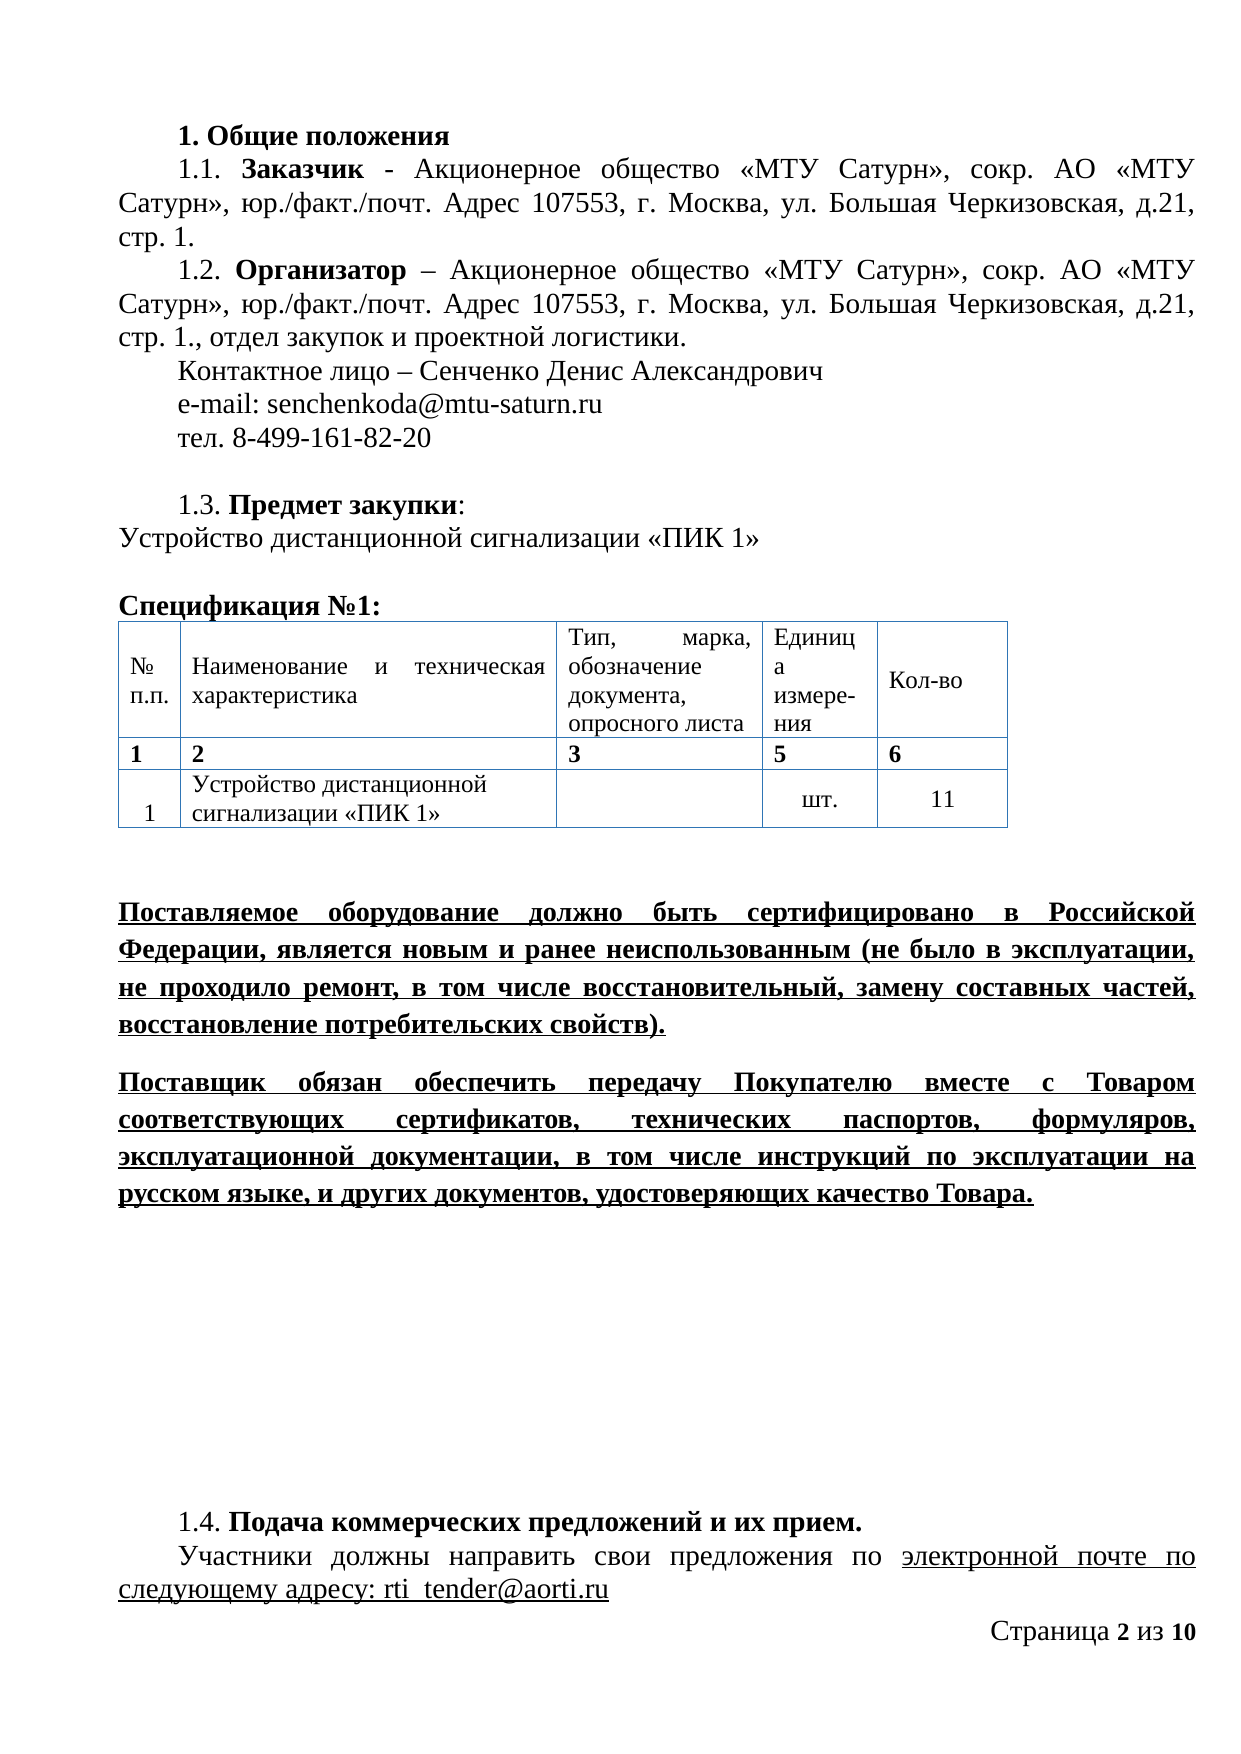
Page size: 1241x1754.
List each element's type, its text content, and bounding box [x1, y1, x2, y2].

text 1.3. Предмет закупки: [118, 487, 1196, 521]
text Поставщик обязан обеспечить передачу Покупателю вместе с Товаром соответствующих сертификатов, технических паспортов, формуляров, эксплуатационной документации, в том числе инструкций по эксплуатации на русском языке, и других документов, удостоверяющих качество Товара. [118, 1169, 1196, 1209]
text 1.1. Заказчик - Акционерное общество «МТУ Сатурн», сокр. АО «МТУ Сатурн», юр./факт./почт. Адрес 107553, г. Москва, ул. Большая Черкизовская, д.21, стр. 1. [118, 152, 1196, 252]
table_cell 3 [557, 738, 762, 768]
text Поставляемое оборудование должно быть сертифицировано в Российской Федерации, является новым и ранее неиспользованным (не было в эксплуатации, не проходило ремонт, в том числе восстановительный, замену составных частей, восстановление потребительских свойств). [118, 925, 1196, 998]
table_cell 11 [878, 770, 1007, 827]
text Поставщик обязан обеспечить передачу Покупателю вместе с Товаром соответствующих сертификатов, технических паспортов, формуляров, эксплуатационной документации, в том числе инструкций по эксплуатации на русском языке, и других документов, удостоверяющих качество Товара. [118, 1094, 1196, 1130]
text Участники должны направить свои предложения по электронной почте по следующему адресу: rti_tender@aorti.ru [118, 1538, 1196, 1605]
table_cell 1 [119, 738, 180, 768]
table_cell 1 [119, 770, 180, 827]
text 1.4. Подача коммерческих предложений и их прием. [118, 1504, 1196, 1538]
table_cell 6 [878, 738, 1007, 768]
table_header Тип, марка, обозначение документа, опросного листа [557, 622, 762, 737]
text Контактное лицо – Сенченко Денис Александрович [118, 353, 1196, 386]
text Поставщик обязан обеспечить передачу Покупателю вместе с Товаром соответствующих сертификатов, технических паспортов, формуляров, эксплуатационной документации, в том числе инструкций по эксплуатации на русском языке, и других документов, удостоверяющих качество Товара. [118, 1132, 1196, 1167]
table_header № п.п. [119, 622, 180, 737]
text Поставляемое оборудование должно быть сертифицировано в Российской Федерации, является новым и ранее неиспользованным (не было в эксплуатации, не проходило ремонт, в том числе восстановительный, замену составных частей, восстановление потребительских свойств). [118, 999, 1196, 1039]
table_cell 5 [763, 738, 877, 768]
table_cell 2 [181, 738, 556, 768]
text 1. Общие положения [177, 118, 1196, 152]
text 1.2. Организатор – Акционерное общество «МТУ Сатурн», сокр. АО «МТУ Сатурн», юр./факт./почт. Адрес 107553, г. Москва, ул. Большая Черкизовская, д.21, стр. 1., отдел закупок и проектной логистики. [118, 252, 1196, 353]
text тел. 8-499-161-82-20 [118, 420, 1196, 453]
table_cell шт. [763, 770, 877, 827]
table_header Кол-во [878, 622, 1007, 737]
table_header Единица измере- ния [763, 622, 877, 737]
table_cell Устройство дистанционной сигнализации «ПИК 1» [181, 770, 556, 827]
text Спецификация №1: [118, 588, 1196, 621]
text e-mail: senchenkoda@mtu-saturn.ru [118, 386, 1196, 420]
text Поставщик обязан обеспечить передачу Покупателю вместе с Товаром соответствующих сертификатов, технических паспортов, формуляров, эксплуатационной документации, в том числе инструкций по эксплуатации на русском языке, и других документов, удостоверяющих качество Товара. [118, 1065, 1196, 1093]
text Поставляемое оборудование должно быть сертифицировано в Российской Федерации, является новым и ранее неиспользованным (не было в эксплуатации, не проходило ремонт, в том числе восстановительный, замену составных частей, восстановление потребительских свойств). [118, 895, 1196, 923]
table_header Наименование и техническая характеристика [181, 622, 556, 737]
text Устройство дистанционной сигнализации «ПИК 1» [118, 521, 1196, 554]
table_cell [557, 770, 762, 827]
